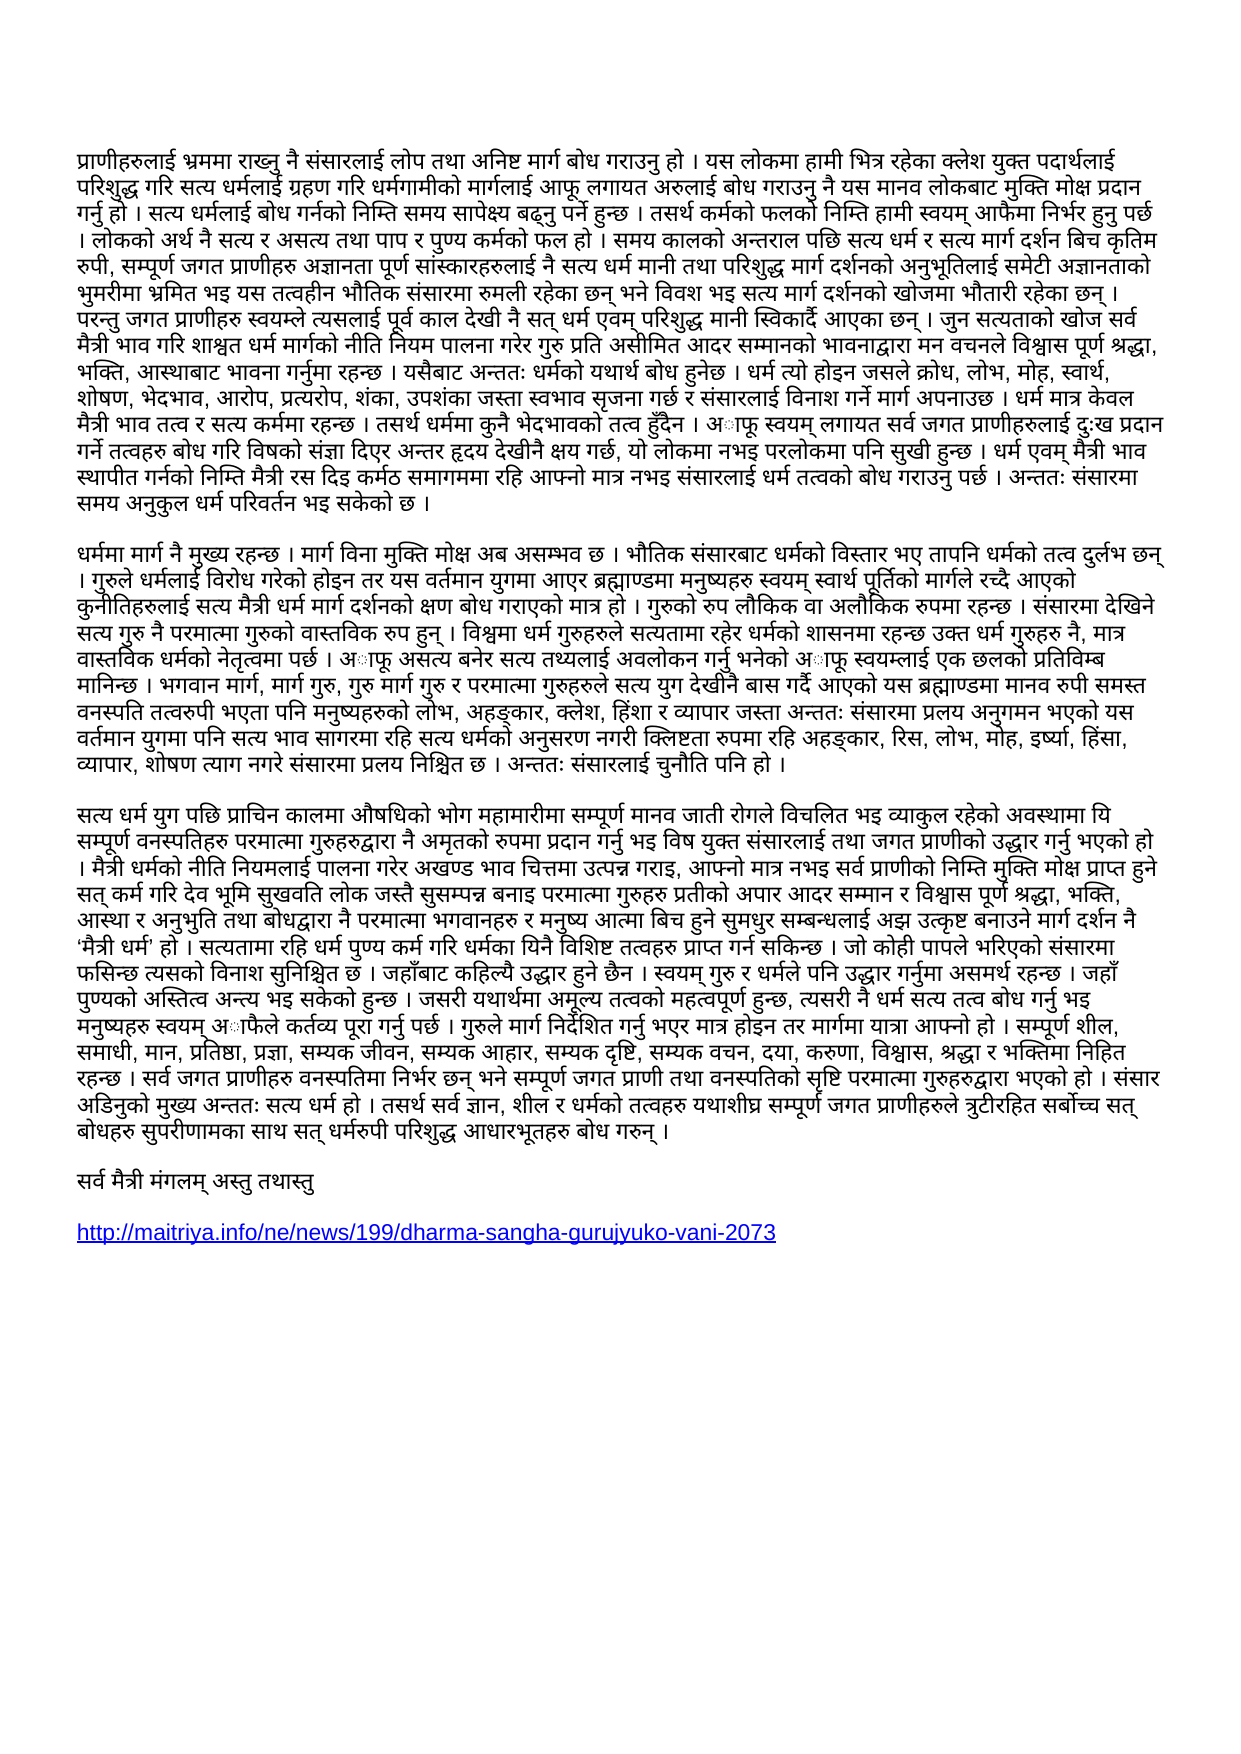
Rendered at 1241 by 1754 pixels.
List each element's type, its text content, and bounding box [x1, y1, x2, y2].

text धर्ममा मार्ग नै मुख्य रहन्छ । मार्ग विना मुक्ति मोक्ष अब असम्भव छ । भौतिक संसारबाट धर्मको विस्तार भए तापनि धर्मको तत्व दुर्लभ छन् । गुरुले धर्मलाई विरोध गरेको होइन तर यस वर्तमान युगमा आएर ब्रह्माण्डमा मनुष्यहरु स्वयम् स्वार्थ पूर्तिको मार्गले रच्दै आएको कुनीतिहरुलाई सत्य मैत्री धर्म मार्ग दर्शनको क्षण बोध गराएको मात्र हो । गुरुको रुप लौकिक वा अलौकिक रुपमा रहन्छ । संसारमा देखिने सत्य गुरु नै परमात्मा गुरुको वास्तविक रुप हुन् । विश्वमा धर्म गुरुहरुले सत्यतामा रहेर धर्मको शासनमा रहन्छ उक्त धर्म गुरुहरु नै, मात्र वास्तविक धर्मको नेतृत्वमा पर्छ । अाफू असत्य बनेर सत्य तथ्यलाई अवलोकन गर्नु भनेको अाफू स्वयम्लाई एक छलको प्रतिविम्ब मानिन्छ । भगवान मार्ग, मार्ग गुरु, गुरु मार्ग गुरु र परमात्मा गुरुहरुले सत्य युग देखीनै बास गर्दै आएको यस ब्रह्माण्डमा मानव रुपी समस्त वनस्पति तत्वरुपी भएता पनि मनुष्यहरुको लोभ, अहङ्कार, क्लेश, हिंशा र व्यापार जस्ता अन्ततः संसारमा प्रलय अनुगमन भएको यस वर्तमान युगमा पनि सत्य भाव सागरमा रहि सत्य धर्मको अनुसरण नगरी क्लिष्टता रुपमा रहि अहङ्कार, रिस, लोभ, मोह, इर्ष्या, हिंसा, व्यापार, शोषण त्याग नगरे संसारमा प्रलय निश्चित छ । अन्ततः संसारलाई चुनौति पनि हो । [77, 541, 1164, 778]
text सत्य धर्म युग पछि प्राचिन कालमा औषधिको भोग महामारीमा सम्पूर्ण मानव जाती रोगले विचलित भइ व्याकुल रहेको अवस्थामा यि सम्पूर्ण वनस्पतिहरु परमात्मा गुरुहरुद्वारा नै अमृतको रुपमा प्रदान गर्नु भइ विष युक्त संसारलाई तथा जगत प्राणीको उद्धार गर्नु भएको हो । मैत्री धर्मको नीति नियमलाई पालना गरेर अखण्ड भाव चित्तमा उत्पन्न गराइ, आफ्नो मात्र नभइ सर्व प्राणीको निम्ति मुक्ति मोक्ष प्राप्त हुने सत् कर्म गरि देव भूमि सुखवति लोक जस्तै सुसम्पन्न बनाइ परमात्मा गुरुहरु प्रतीको अपार आदर सम्मान र विश्वास पूर्ण श्रद्धा, भक्ति, आस्था र अनुभुति तथा बोधद्वारा नै परमात्मा भगवानहरु र मनुष्य आत्मा बिच हुने सुमधुर सम्बन्धलाई अझ उत्कृष्ट बनाउने मार्ग दर्शन नै ‘मैत्री धर्म’ हो । सत्यतामा रहि धर्म पुण्य कर्म गरि धर्मका यिनै विशिष्ट तत्वहरु प्राप्त गर्न सकिन्छ । जो कोही पापले भरिएको संसारमा फसिन्छ त्यसको विनाश सुनिश्चित छ । जहाँबाट कहिल्यै उद्धार हुने छैन । स्वयम् गुरु र धर्मले पनि उद्धार गर्नुमा असमर्थ रहन्छ । जहाँ पुण्यको अस्तित्व अन्त्य भइ सकेको हुन्छ । जसरी यथार्थमा अमूल्य तत्वको महत्वपूर्ण हुन्छ, त्यसरी नै धर्म सत्य तत्व बोध गर्नु भइ मनुष्यहरु स्वयम् अाफैले कर्तव्य पूरा गर्नु पर्छ । गुरुले मार्ग निर्देशित गर्नु भएर मात्र होइन तर मार्गमा यात्रा आफ्नो हो । सम्पूर्ण शील, समाधी, मान, प्रतिष्ठा, प्रज्ञा, सम्यक जीवन, सम्यक आहार, सम्यक दृष्टि, सम्यक वचन, दया, करुणा, विश्वास, श्रद्धा र भक्तिमा निहित रहन्छ । सर्व जगत प्राणीहरु वनस्पतिमा निर्भर छन् भने सम्पूर्ण जगत प्राणी तथा वनस्पतिको सृष्टि परमात्मा गुरुहरुद्वारा भएको हो । संसार अडिनुको मुख्य अन्ततः सत्य धर्म हो । तसर्थ सर्व ज्ञान, शील र धर्मको तत्वहरु यथाशीघ्र सम्पूर्ण जगत प्राणीहरुले त्रुटीरहित सर्बोच्च सत् बोधहरु सुपरीणामका साथ सत् धर्मरुपी परिशुद्ध आधारभूतहरु बोध गरुन् । [77, 802, 1164, 1144]
text सर्व मैत्री मंगलम् अस्तु तथास्तु [77, 1168, 1164, 1195]
text http://maitriya.info/ne/news/199/dharma-sangha-gurujyuko-vani-2073 [77, 1219, 1164, 1245]
